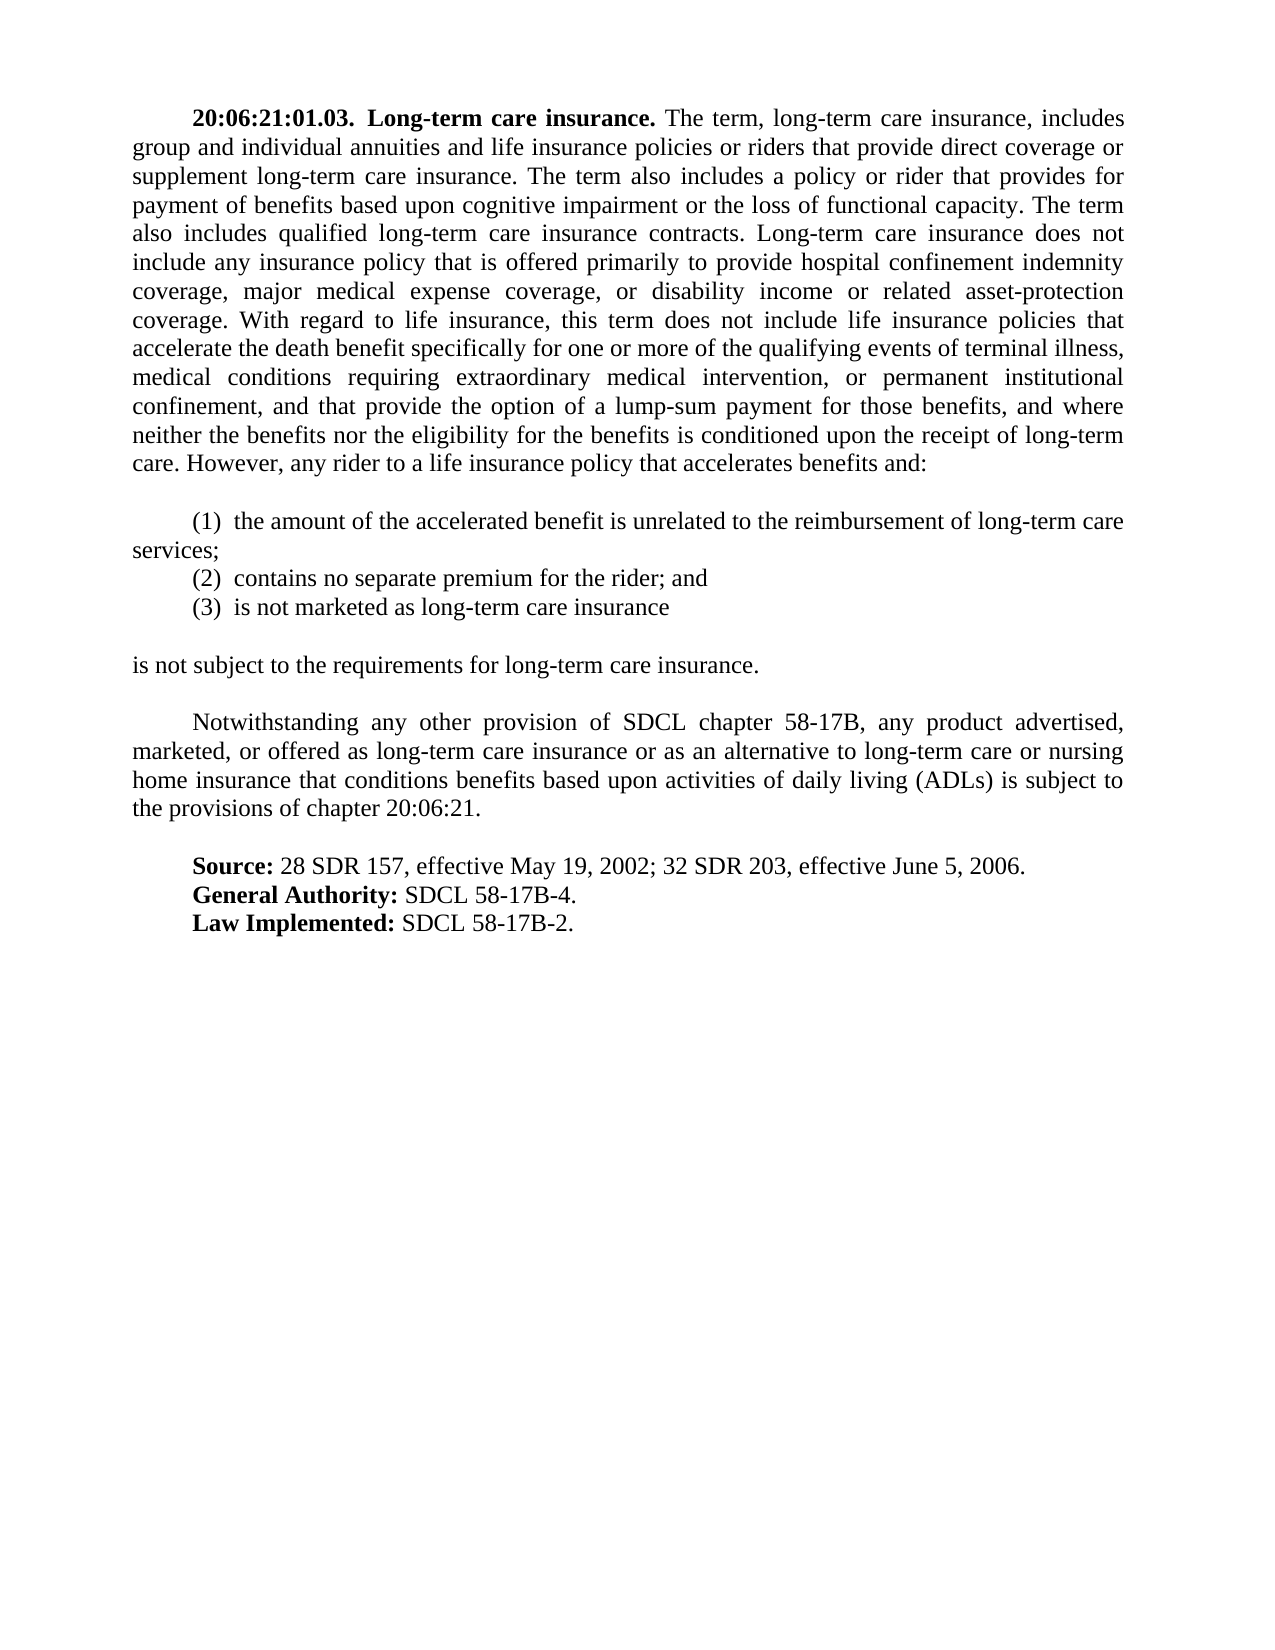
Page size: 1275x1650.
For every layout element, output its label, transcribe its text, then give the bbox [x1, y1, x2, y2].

text (3) is not marketed as long-term care insurance [132, 592, 1125, 621]
text is not subject to the requirements for long-term care insurance. [132, 650, 1125, 678]
text (1) the amount of the accelerated benefit is unrelated to the reimbursement of long-term care services; [132, 506, 1125, 563]
text General Authority: SDCL 58-17B-4. [132, 880, 1125, 908]
text Law Implemented: SDCL 58-17B-2. [132, 908, 1125, 937]
text :01.03. Long-term care insurance. The term, long-term care insurance, includes group and individual annuities and life insurance policies or riders that provide direct coverage or supplement long-term care insurance. The term also includes a policy or rider that provides for payment of benefits based upon cognitive impairment or the loss of functional capacity. The term also includes qualified long-term care insurance contracts. Long-term care insurance does not include any insurance policy that is offered primarily to provide hospital confinement indemnity coverage, major medical expense coverage, or disability income or related asset-protection coverage. With regard to life insurance, this term does not include life insurance policies that accelerate the death benefit specifically for one or more of the qualifying events of terminal illness, medical conditions requiring extraordinary medical intervention, or permanent institutional confinement, and that provide the option of a lump-sum payment for those benefits, and where neither the benefits nor the eligibility for the benefits is conditioned upon the receipt of long-term care. However, any rider to a life insurance policy that accelerates benefits and: [132, 103, 1125, 477]
text Source: 28 SDR 157, effective ; 32 SDR 203, effective . [132, 851, 1125, 880]
text (2) contains no separate premium for the rider; and [132, 563, 1125, 592]
text Notwithstanding any other provision of SDCL chapter 58-17B, any product advertised, marketed, or offered as long-term care insurance or as an alternative to long-term care or nursing home insurance that conditions benefits based upon activities of daily living (ADLs) is subject to the provisions of chapter 20:06:21. [132, 707, 1125, 822]
